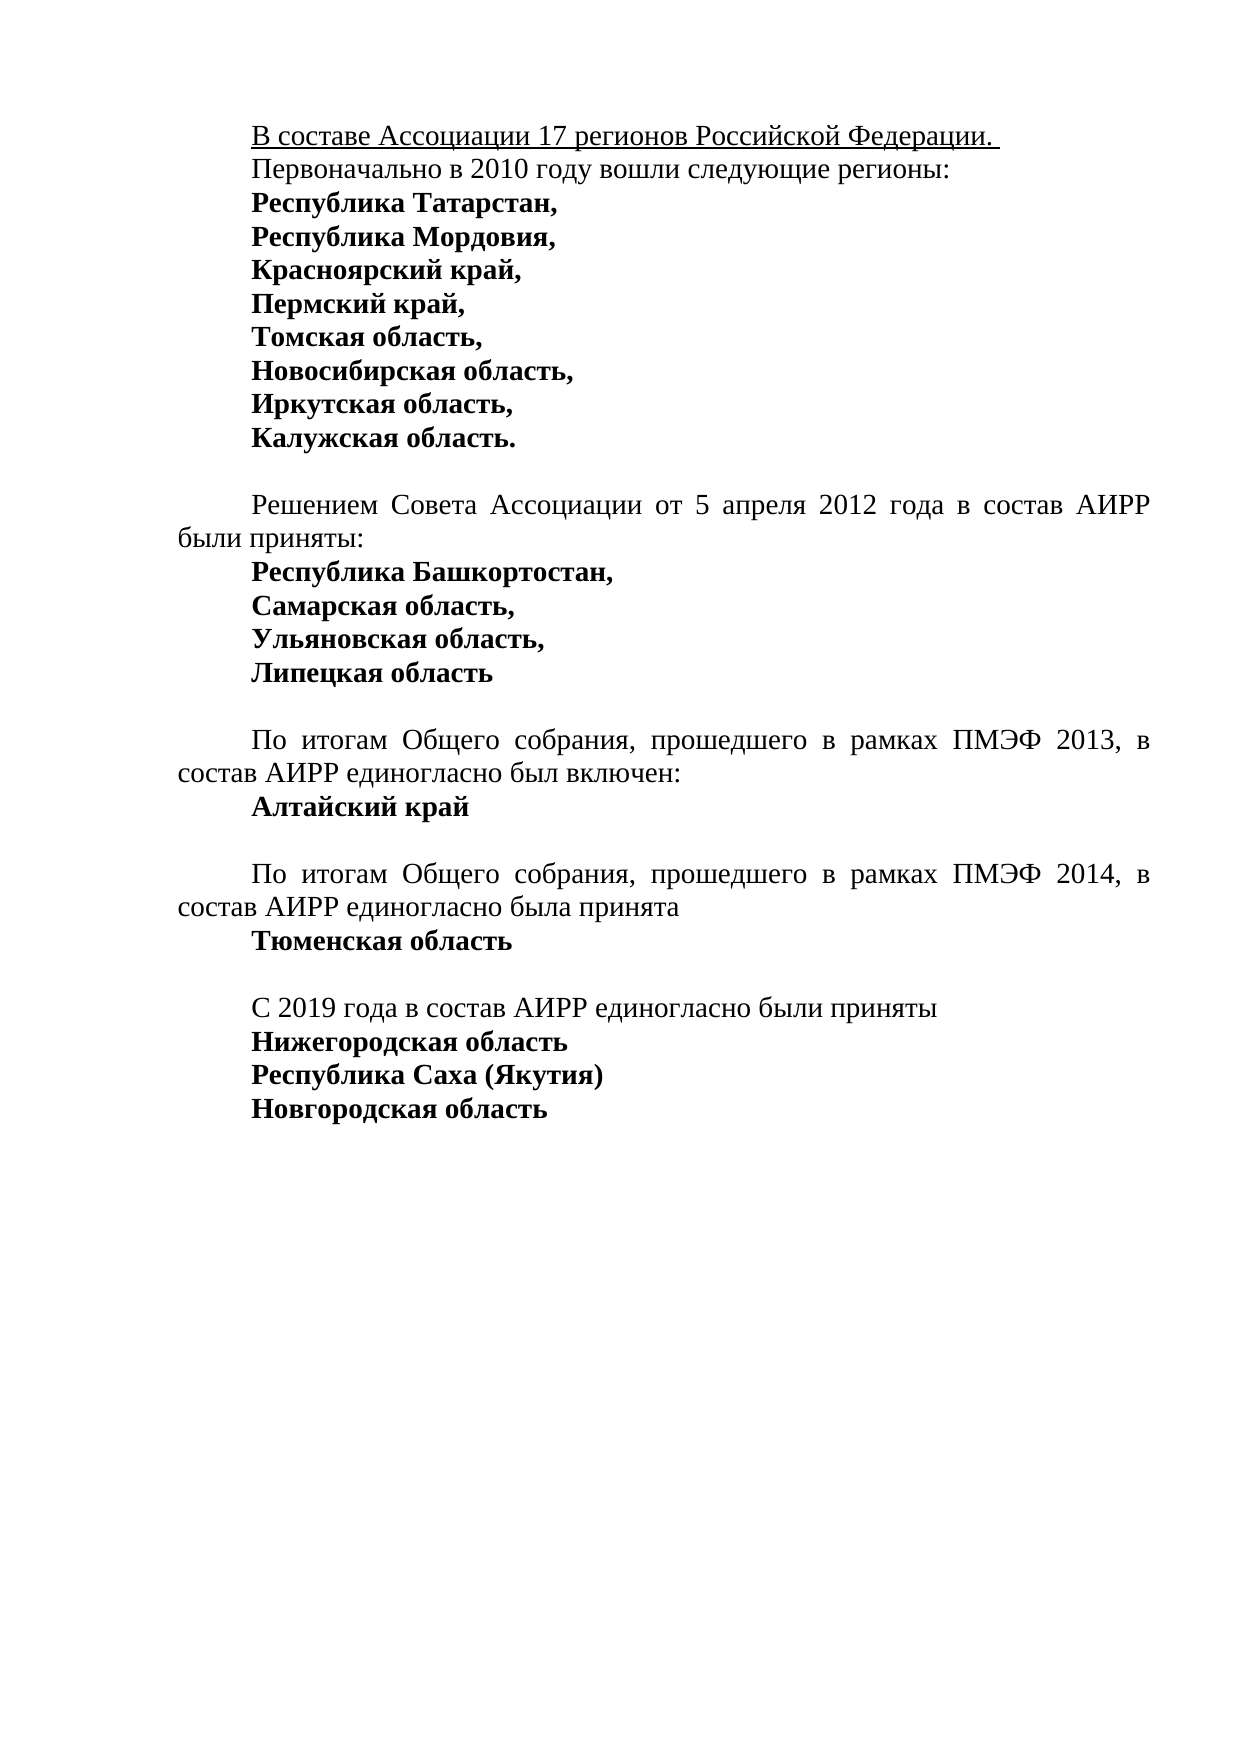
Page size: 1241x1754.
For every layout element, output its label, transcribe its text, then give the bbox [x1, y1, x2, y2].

text Томская область, [177, 319, 1152, 353]
text Первоначально в 2010 году вошли следующие регионы: [177, 152, 1152, 185]
text Республика Башкортостан, [177, 554, 1152, 588]
text По итогам Общего собрания, прошедшего в рамках ПМЭФ 2014, в состав АИРР единогласно была принята [177, 856, 1152, 923]
text Алтайский край [177, 789, 1152, 822]
text В составе Ассоциации 17 регионов Российской Федерации. [177, 118, 1152, 152]
text Пермский край, [177, 286, 1152, 319]
text Иркутская область, [177, 386, 1152, 420]
text Новосибирская область, [177, 353, 1152, 386]
text Тюменская область [177, 923, 1152, 957]
text Липецкая область [177, 655, 1152, 688]
text Нижегородская область [177, 1024, 1152, 1057]
text Республика Татарстан, [177, 185, 1152, 219]
text По итогам Общего собрания, прошедшего в рамках ПМЭФ 2013, в состав АИРР единогласно был включен: [177, 722, 1152, 789]
text Ульяновская область, [177, 621, 1152, 655]
text Республика Мордовия, [177, 219, 1152, 252]
text С 2019 года в состав АИРР единогласно были приняты [177, 990, 1152, 1024]
text Красноярский край, [177, 252, 1152, 286]
text Калужская область. [177, 420, 1152, 453]
text Новгородская область [177, 1091, 1152, 1124]
text Самарская область, [177, 588, 1152, 621]
text Решением Совета Ассоциации от 5 апреля 2012 года в состав АИРР были приняты: [177, 487, 1152, 554]
text Республика Саха (Якутия) [177, 1057, 1152, 1091]
